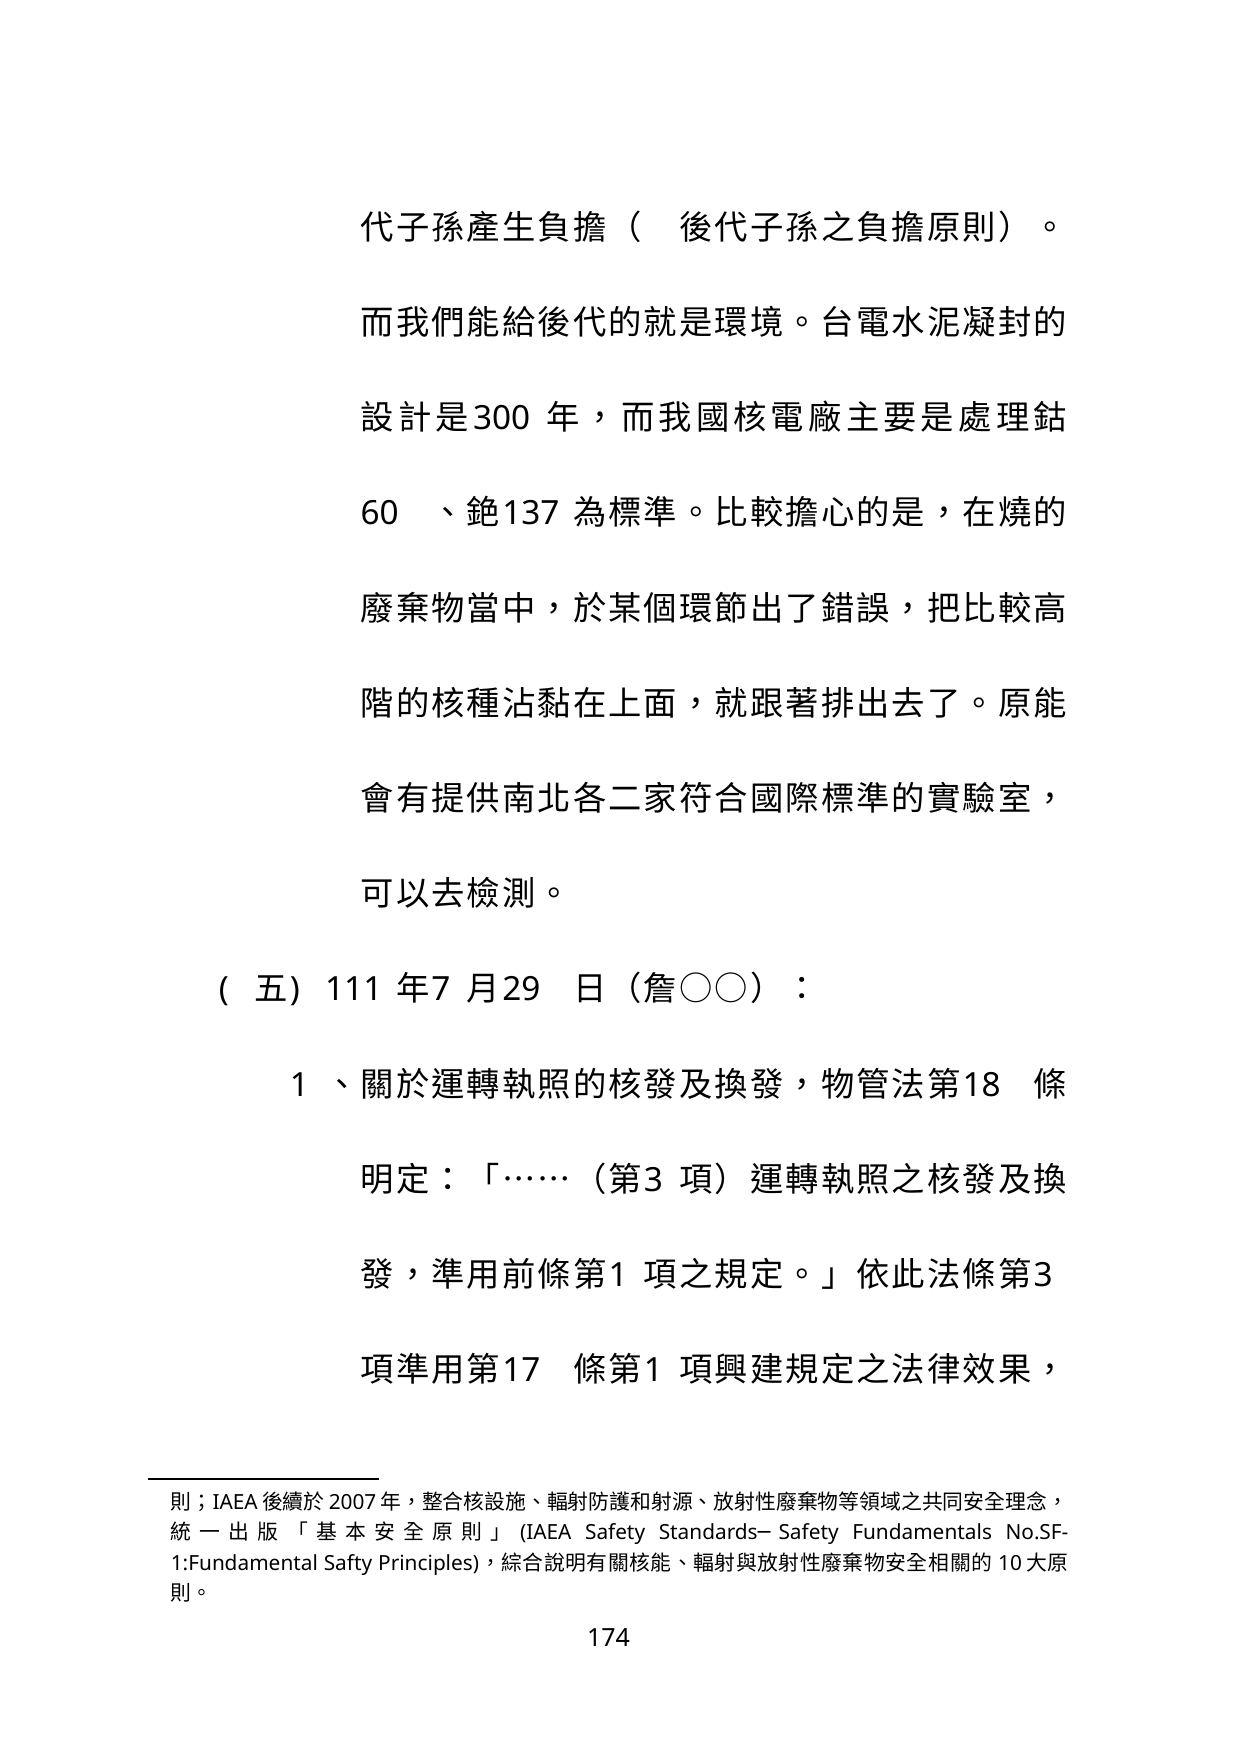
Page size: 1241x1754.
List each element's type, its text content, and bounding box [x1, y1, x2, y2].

subtitle 111年7月29日（詹○○）： [219, 939, 1069, 1034]
